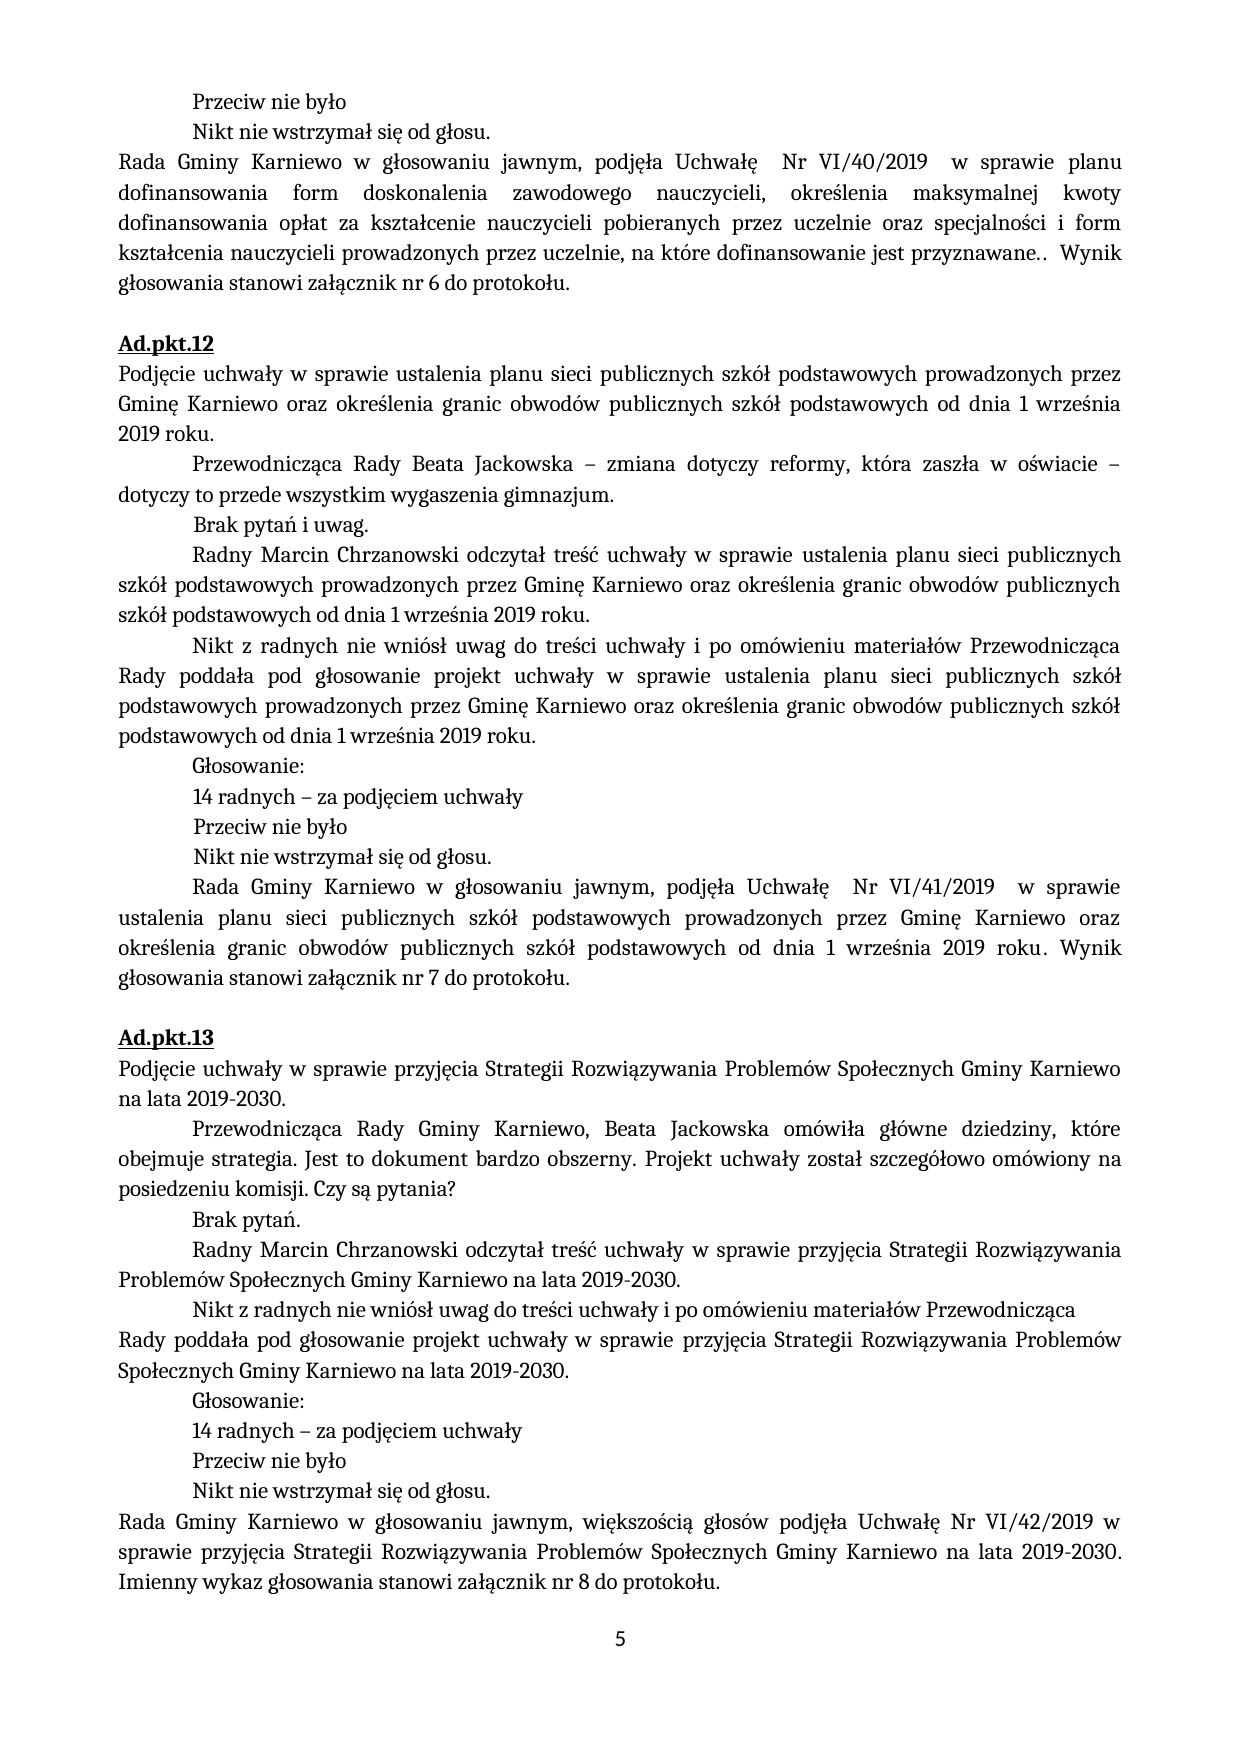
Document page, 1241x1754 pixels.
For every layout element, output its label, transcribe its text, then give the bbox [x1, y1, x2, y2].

text Radny Marcin Chrzanowski odczytał treść uchwały w sprawie ustalenia planu sieci publicznych szkół podstawowych prowadzonych przez Gminę Karniewo oraz określenia granic obwodów publicznych szkół podstawowych od dnia 1 września 2019 roku. [118, 542, 1122, 628]
list Nikt nie wstrzymał się od głosu. [193, 844, 1122, 870]
list Ad.pkt.13 [118, 1025, 1122, 1051]
text Radny Marcin Chrzanowski odczytał treść uchwały w sprawie przyjęcia Strategii Rozwiązywania Problemów Społecznych Gminy Karniewo na lata 2019-2030. [118, 1237, 1122, 1293]
text Brak pytań. [118, 1206, 1122, 1233]
text Nikt nie wstrzymał się od głosu. [118, 119, 1122, 145]
text Rady poddała pod głosowanie projekt uchwały w sprawie przyjęcia Strategii Rozwiązywania Problemów Społecznych Gminy Karniewo na lata 2019-2030. [118, 1327, 1122, 1384]
list Ad.pkt.12 [118, 330, 1122, 357]
list Przeciw nie było [193, 814, 1122, 840]
text Nikt z radnych nie wniósł uwag do treści uchwały i po omówieniu materiałów Przewodnicząca Rady poddała pod głosowanie projekt uchwały w sprawie ustalenia planu sieci publicznych szkół podstawowych prowadzonych przez Gminę Karniewo oraz określenia granic obwodów publicznych szkół podstawowych od dnia 1 września 2019 roku. [118, 632, 1122, 749]
text Podjęcie uchwały w sprawie ustalenia planu sieci publicznych szkół podstawowych prowadzonych przez Gminę Karniewo oraz określenia granic obwodów publicznych szkół podstawowych od dnia 1 września 2019 roku. [118, 361, 1122, 447]
text Przeciw nie było [118, 89, 1122, 115]
text Rada Gminy Karniewo w głosowaniu jawnym, większością głosów podjęła Uchwałę Nr VI/42/2019 w sprawie przyjęcia Strategii Rozwiązywania Problemów Społecznych Gminy Karniewo na lata 2019-2030. Imienny wykaz głosowania stanowi załącznik nr 8 do protokołu. [118, 1508, 1122, 1595]
list Przewodnicząca Rady Beata Jackowska – zmiana dotyczy reformy, która zaszła w oświacie – dotyczy to przede wszystkim wygaszenia gimnazjum. [118, 451, 1122, 508]
text Podjęcie uchwały w sprawie przyjęcia Strategii Rozwiązywania Problemów Społecznych Gminy Karniewo na lata 2019-2030. [118, 1055, 1122, 1112]
text Nikt nie wstrzymał się od głosu. [118, 1478, 1122, 1504]
text Przeciw nie było [118, 1448, 1122, 1474]
text 14 radnych – za podjęciem uchwały [118, 1418, 1122, 1444]
text Nikt z radnych nie wniósł uwag do treści uchwały i po omówieniu materiałów Przewodnicząca [192, 1297, 1122, 1323]
text Głosowanie: [192, 1388, 1122, 1414]
text Głosowanie: [118, 753, 1122, 779]
text Przewodnicząca Rady Gminy Karniewo, Beata Jackowska omówiła główne dziedziny, które obejmuje strategia. Jest to dokument bardzo obszerny. Projekt uchwały został szczegółowo omówiony na posiedzeniu komisji. Czy są pytania? [118, 1116, 1122, 1202]
list Brak pytań i uwag. [193, 512, 1122, 538]
text Rada Gminy Karniewo w głosowaniu jawnym, podjęła Uchwałę Nr VI/40/2019 w sprawie planu dofinansowania form doskonalenia zawodowego nauczycieli, określenia maksymalnej kwoty dofinansowania opłat za kształcenie nauczycieli pobieranych przez uczelnie oraz specjalności i form kształcenia nauczycieli prowadzonych przez uczelnie, na które dofinansowanie jest przyznawane.. Wynik głosowania stanowi załącznik nr 6 do protokołu. [118, 149, 1122, 296]
text Rada Gminy Karniewo w głosowaniu jawnym, podjęła Uchwałę Nr VI/41/2019 w sprawie ustalenia planu sieci publicznych szkół podstawowych prowadzonych przez Gminę Karniewo oraz określenia granic obwodów publicznych szkół podstawowych od dnia 1 września 2019 roku. Wynik głosowania stanowi załącznik nr 7 do protokołu. [118, 874, 1122, 991]
list 14 radnych – za podjęciem uchwały [193, 783, 1122, 810]
